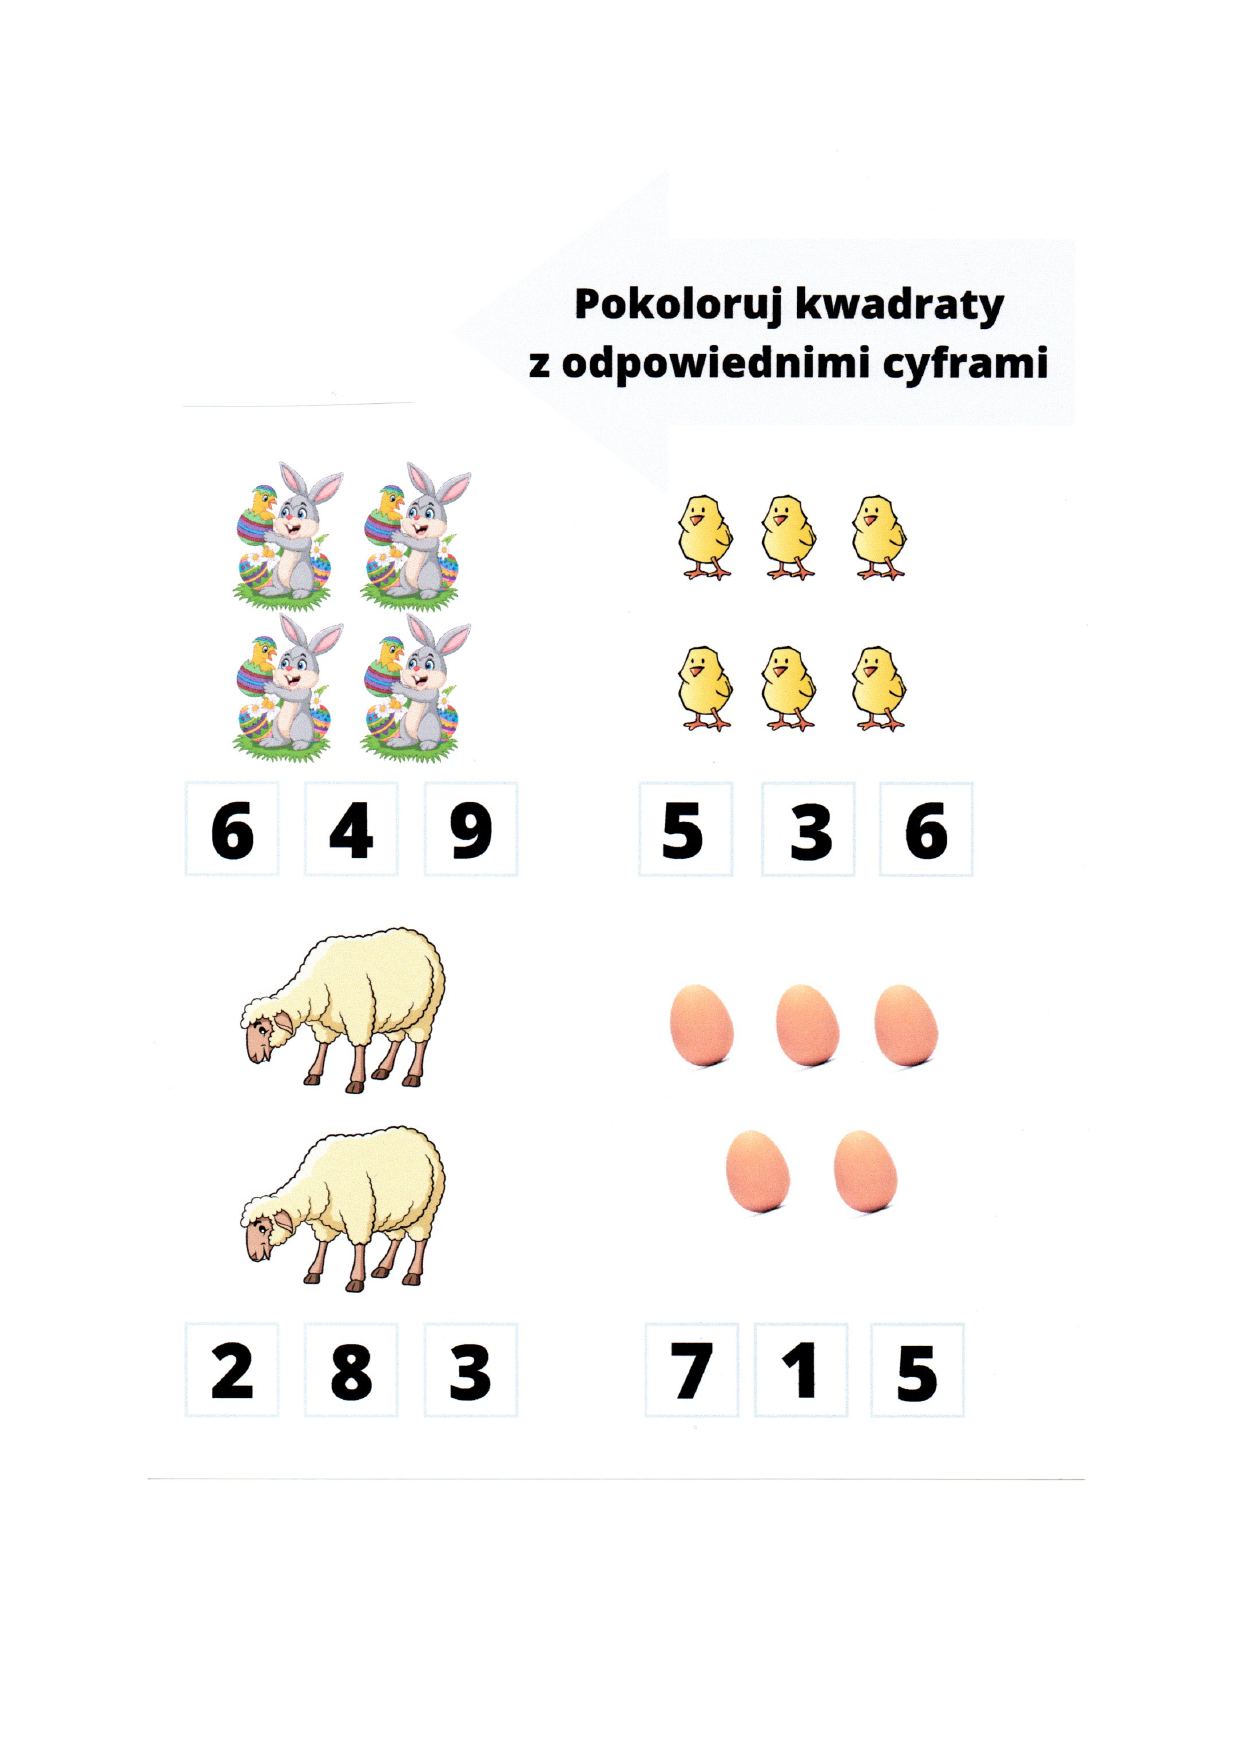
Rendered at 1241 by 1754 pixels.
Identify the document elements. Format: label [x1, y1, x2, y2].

picture [147, 147, 1093, 1483]
